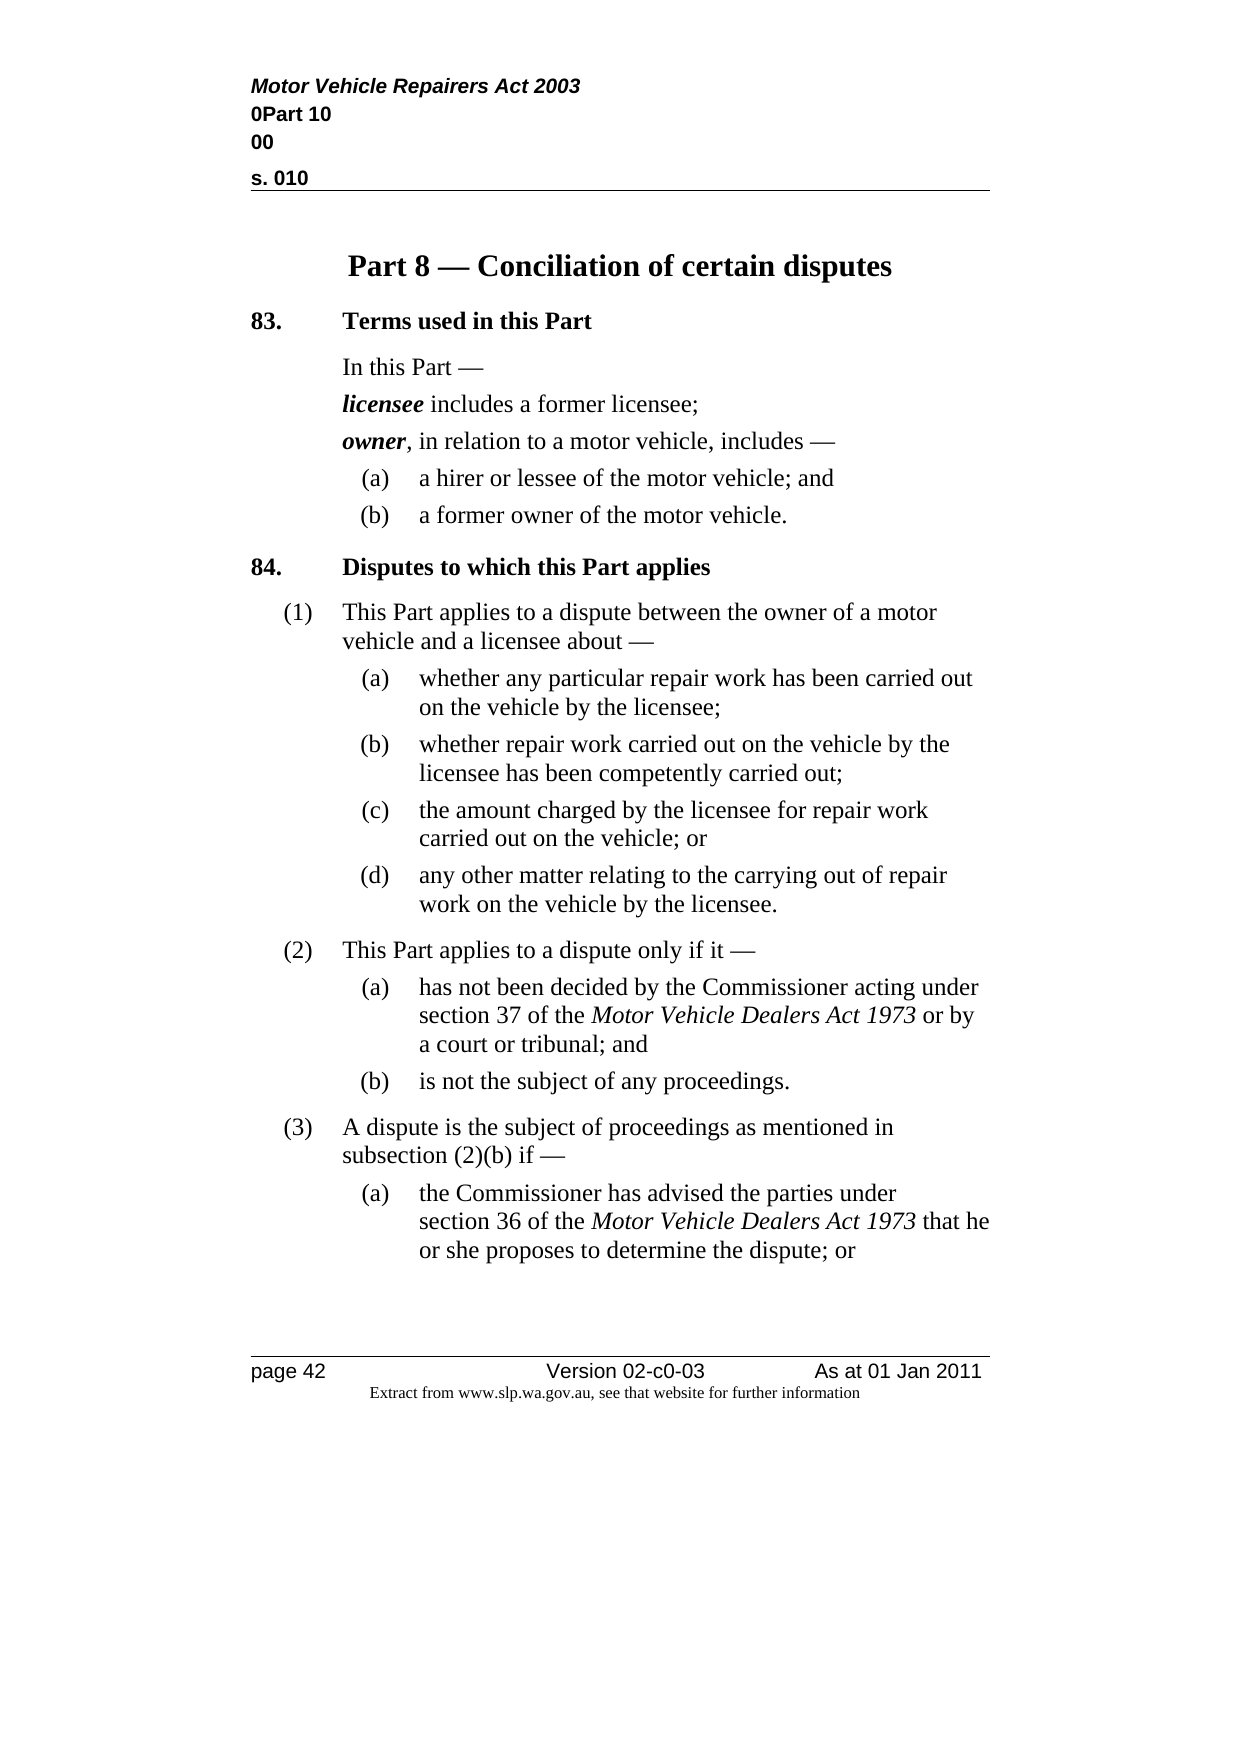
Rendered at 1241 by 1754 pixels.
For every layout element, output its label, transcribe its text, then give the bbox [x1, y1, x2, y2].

text (a) the Commissioner has advised the parties under section 36 of the Motor Vehicle Dealers Act 1973 that he or she proposes to determine the dispute; or [251, 1178, 990, 1264]
text (2) This Part applies to a dispute only if it — [251, 935, 990, 963]
text licensee includes a former licensee; [251, 389, 990, 418]
text (a) whether any particular repair work has been carried out on the vehicle by the licensee; [251, 663, 990, 721]
text (a) has not been decided by the Commissioner acting under section 37 of the Motor Vehicle Dealers Act 1973 or by a court or tribunal; and [251, 972, 990, 1058]
text (c) the amount charged by the licensee for repair work carried out on the vehicle; or [251, 795, 990, 852]
subtitle Part 8 — Conciliation of certain disputes [251, 247, 990, 283]
text In this Part — [251, 352, 990, 381]
subtitle 83. Terms used in this Part [251, 306, 990, 335]
text (b) whether repair work carried out on the vehicle by the licensee has been competently carried out; [251, 729, 990, 786]
text (d) any other matter relating to the carrying out of repair work on the vehicle by the licensee. [251, 861, 990, 918]
text owner, in relation to a motor vehicle, includes — [251, 426, 990, 455]
text (1) This Part applies to a dispute between the owner of a motor vehicle and a licensee about — [251, 597, 990, 655]
subtitle 84. Disputes to which this Part applies [251, 552, 990, 581]
text (3) A dispute is the subject of proceedings as mentioned in subsection (2)(b) if — [251, 1112, 990, 1169]
text (a) a hirer or lessee of the motor vehicle; and [251, 463, 990, 492]
text (b) is not the subject of any proceedings. [251, 1066, 990, 1095]
text (b) a former owner of the motor vehicle. [251, 500, 990, 529]
